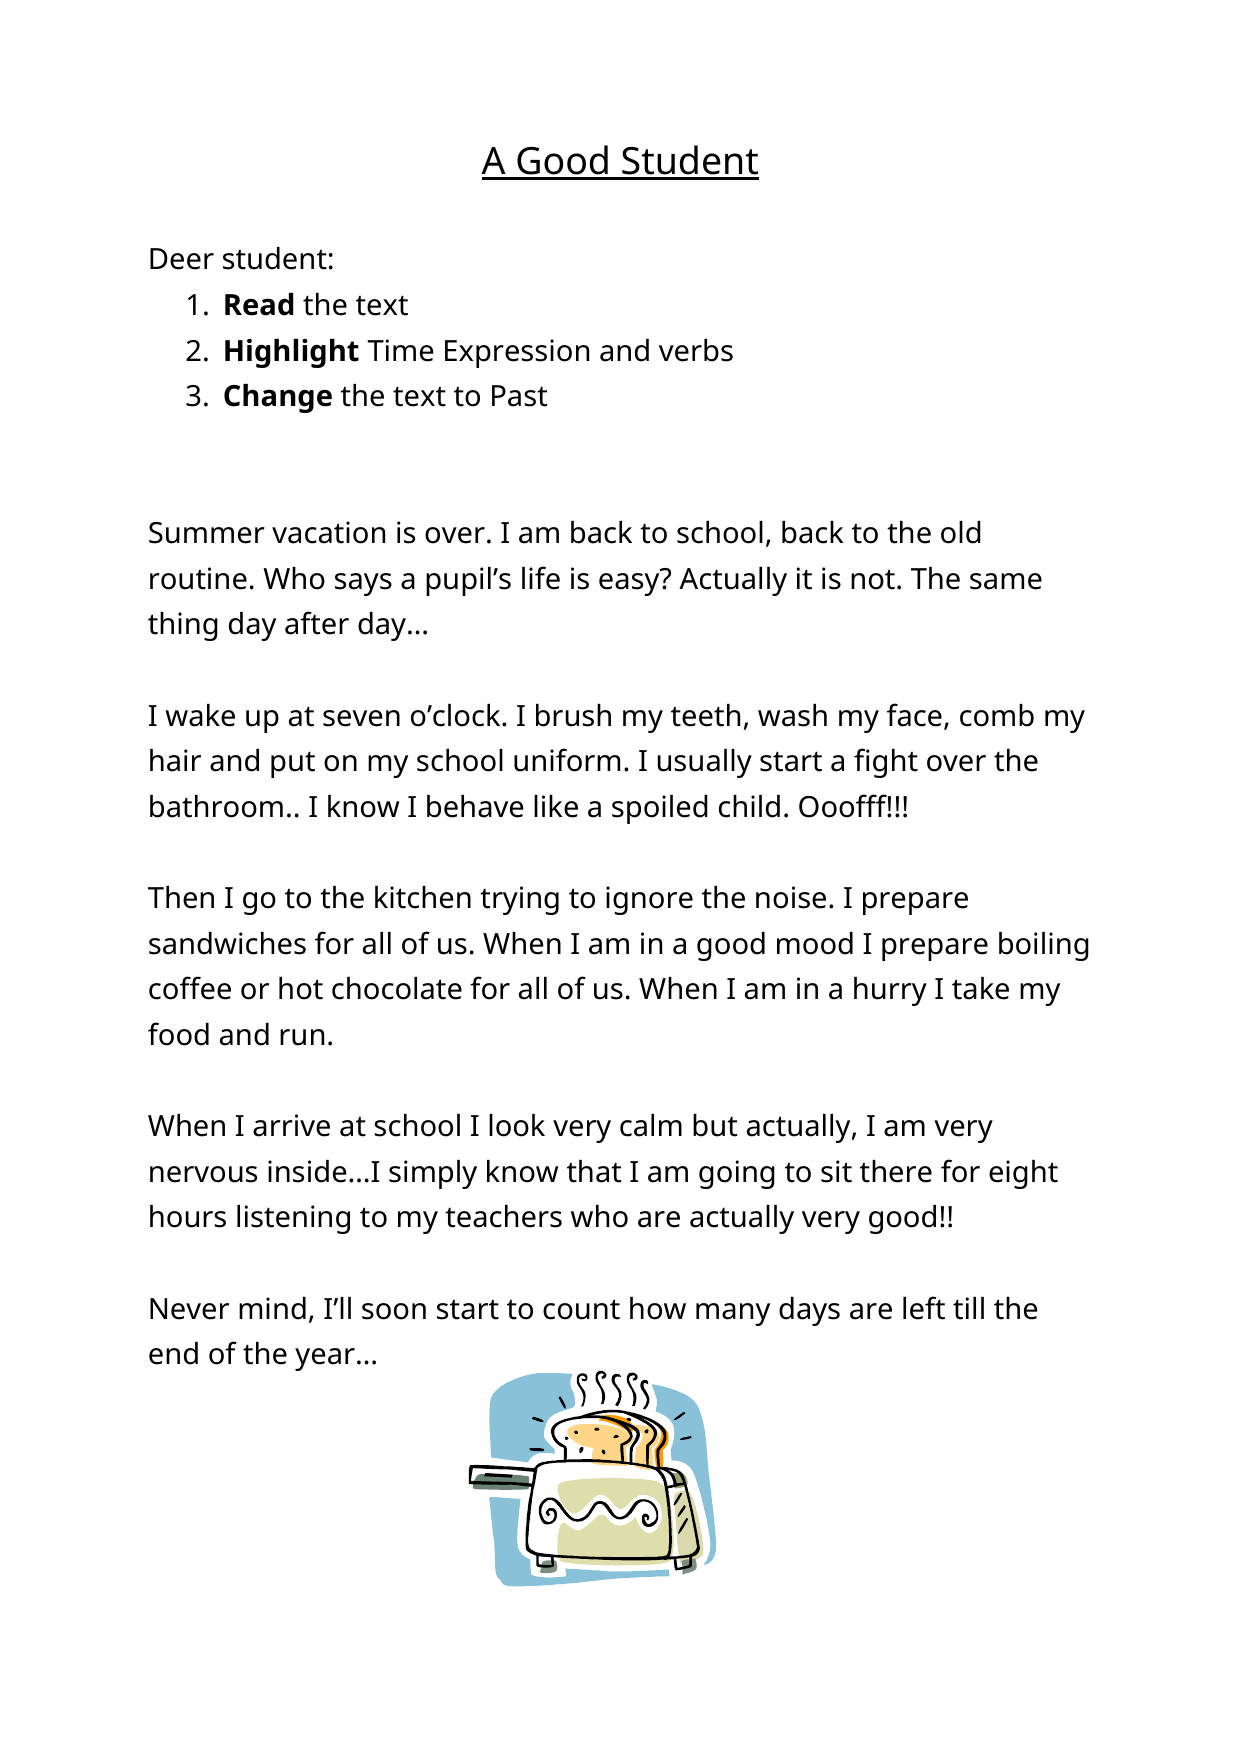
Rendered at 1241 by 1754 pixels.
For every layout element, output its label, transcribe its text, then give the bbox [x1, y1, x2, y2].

text When I arrive at school I look very calm but actually, I am very nervous inside…I simply know that I am going to sit there for eight hours listening to my teachers who are actually very good!! [148, 1105, 1092, 1236]
text Never mind, I’ll soon start to count how many days are left till the end of the year… [148, 1288, 1092, 1373]
list Highlight Time Expression and verbs [185, 330, 1092, 369]
text Then I go to the kitchen trying to ignore the noise. I prepare sandwiches for all of us. When I am in a good mood I prepare boiling coffee or hot chocolate for all of us. When I am in a hurry I take my food and run. [148, 877, 1092, 1054]
list Change the text to Past [185, 375, 1092, 415]
text I wake up at seven o’clock. I brush my teeth, wash my face, comb my hair and put on my school uniform. I usually start a fight over the bathroom.. I know I behave like a spoiled child. Ooofff!!! [148, 695, 1092, 826]
text Summer vacation is over. I am back to school, back to the old routine. Who says a pupil’s life is easy? Actually it is not. The same thing day after day… [148, 512, 1092, 643]
text A Good Student [148, 134, 1092, 185]
list Read the text [185, 284, 1092, 324]
text Deer student: [148, 238, 1092, 278]
